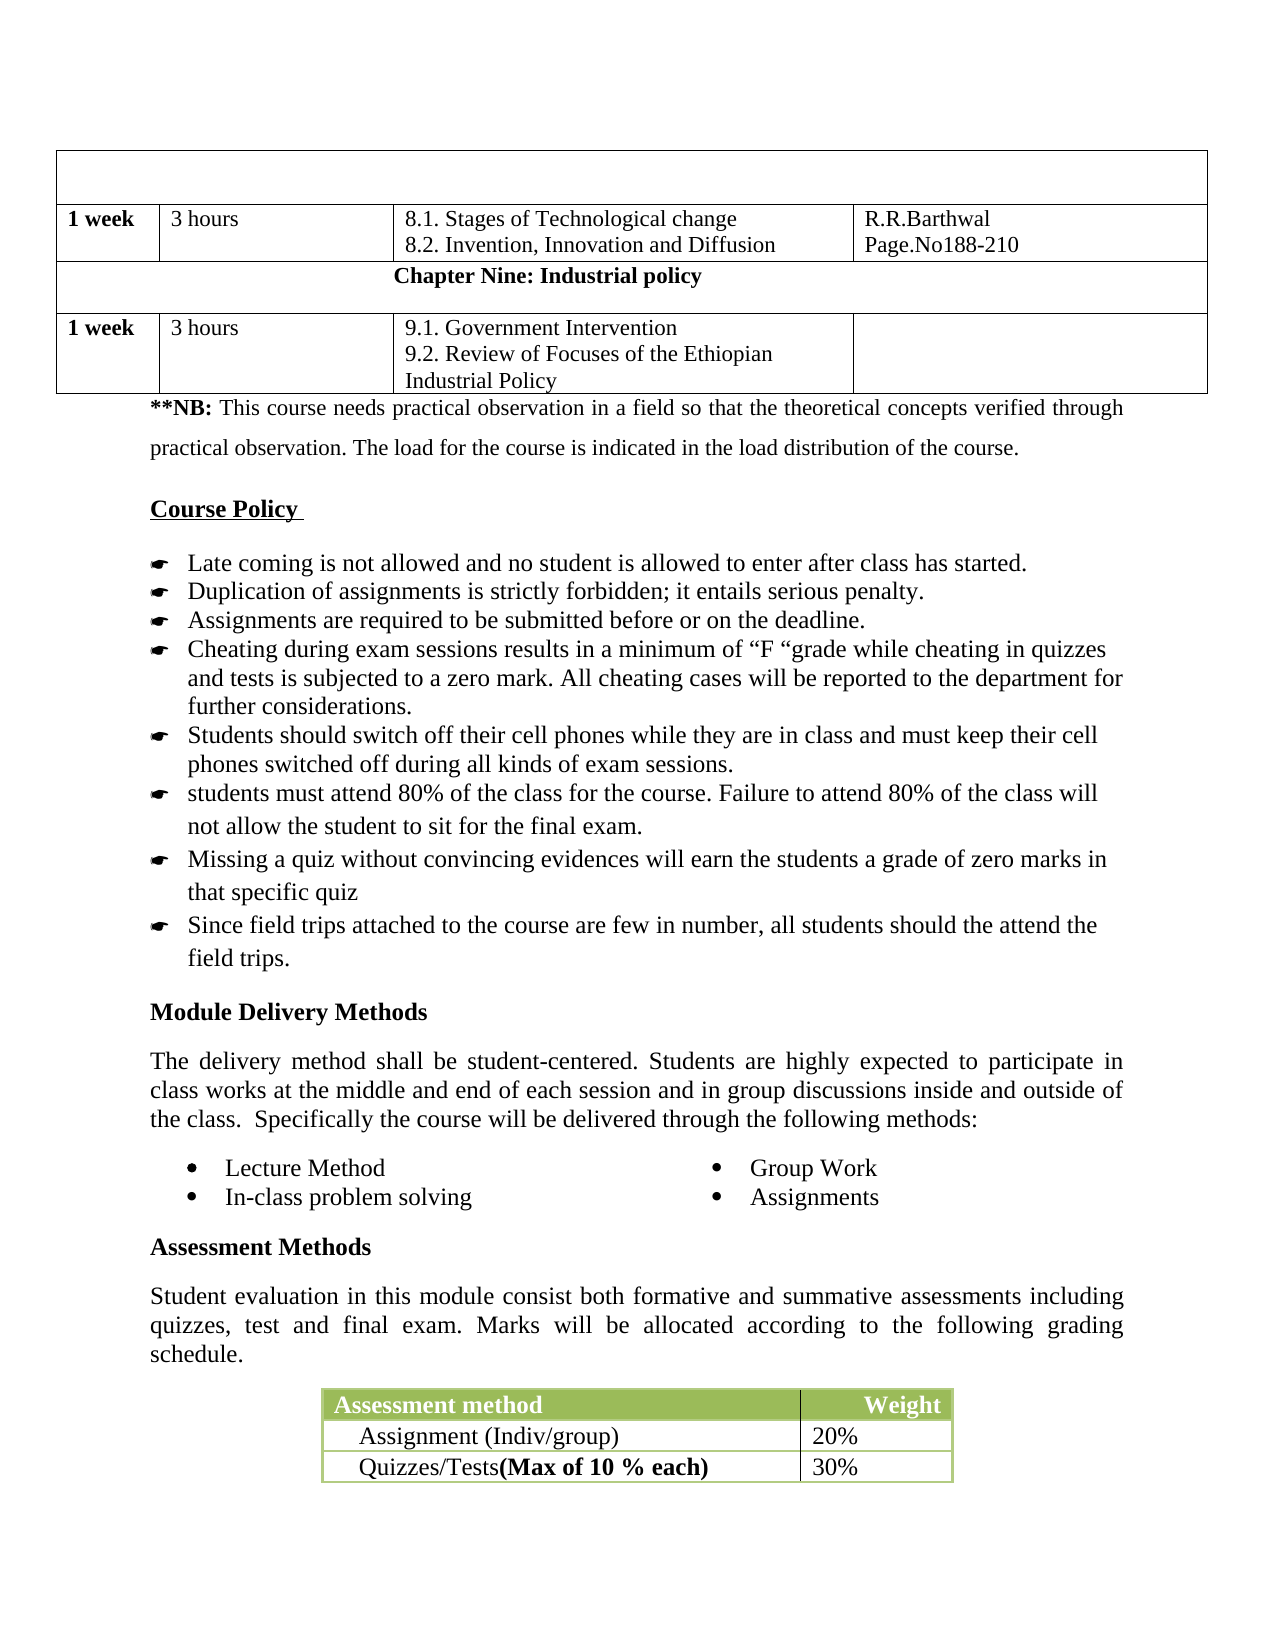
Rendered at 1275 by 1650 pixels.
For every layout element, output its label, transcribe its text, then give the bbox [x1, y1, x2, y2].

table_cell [57, 151, 1207, 204]
list Missing a quiz without convincing evidences will earn the students a grade of zero marks in that specific quiz [150, 844, 1125, 906]
table_cell 30% [801, 1452, 951, 1481]
table_cell 3 hours [160, 205, 393, 261]
text Assessment Methods [150, 1232, 1125, 1260]
table_cell R.R.Barthwal Page.No188-210 [854, 205, 1207, 261]
table_cell 1 week [57, 314, 159, 393]
table_cell 8.1. Stages of Technological change 8.2. Invention, Innovation and Diffusion [394, 205, 853, 261]
list Assignments [712, 1182, 1125, 1211]
table_cell Assignment (Indiv/group) [324, 1421, 800, 1450]
list Since field trips attached to the course are few in number, all students should the attend the field trips. [150, 910, 1125, 972]
text The delivery method shall be student-centered. Students are highly expected to participate in class works at the middle and end of each session and in group discussions inside and outside of the class. Specifically the course will be delivered through the following methods: [150, 1046, 1125, 1132]
text **NB: This course needs practical observation in a field so that the theoretical concepts verified through practical observation. The load for the course is indicated in the load distribution of the course. [150, 394, 1125, 460]
list Group Work [712, 1153, 1125, 1182]
text Student evaluation in this module consist both formative and summative assessments including quizzes, test and final exam. Marks will be allocated according to the following grading schedule. [150, 1281, 1125, 1367]
list Duplication of assignments is strictly forbidden; it entails serious penalty. [150, 576, 1125, 605]
table_cell Chapter Nine: Industrial policy [57, 262, 1207, 313]
table_cell 1 week [57, 205, 159, 261]
list Lecture Method [187, 1153, 600, 1182]
table_cell 9.1. Government Intervention 9.2. Review of Focuses of the Ethiopian Industrial Policy [394, 314, 853, 393]
table_cell 3 hours [160, 314, 393, 393]
table_cell Quizzes/Tests(Max of 10 % each) [324, 1452, 800, 1481]
table_header Assessment method [324, 1390, 800, 1419]
list In-class problem solving [187, 1182, 600, 1211]
list Assignments are required to be submitted before or on the deadline. [150, 605, 1125, 634]
list Cheating during exam sessions results in a minimum of “F “grade while cheating in quizzes and tests is subjected to a zero mark. All cheating cases will be reported to the department for further considerations. [150, 634, 1125, 720]
table_cell 20% [801, 1421, 951, 1450]
text Course Policy [150, 494, 1125, 523]
list students must attend 80% of the class for the course. Failure to attend 80% of the class will not allow the student to sit for the final exam. [150, 778, 1125, 839]
table_cell [854, 314, 1207, 393]
text Module Delivery Methods [150, 997, 1125, 1025]
list Late coming is not allowed and no student is allowed to enter after class has started. [150, 548, 1125, 576]
list Students should switch off their cell phones while they are in class and must keep their cell phones switched off during all kinds of exam sessions. [150, 720, 1125, 778]
table_header Weight [801, 1390, 951, 1419]
